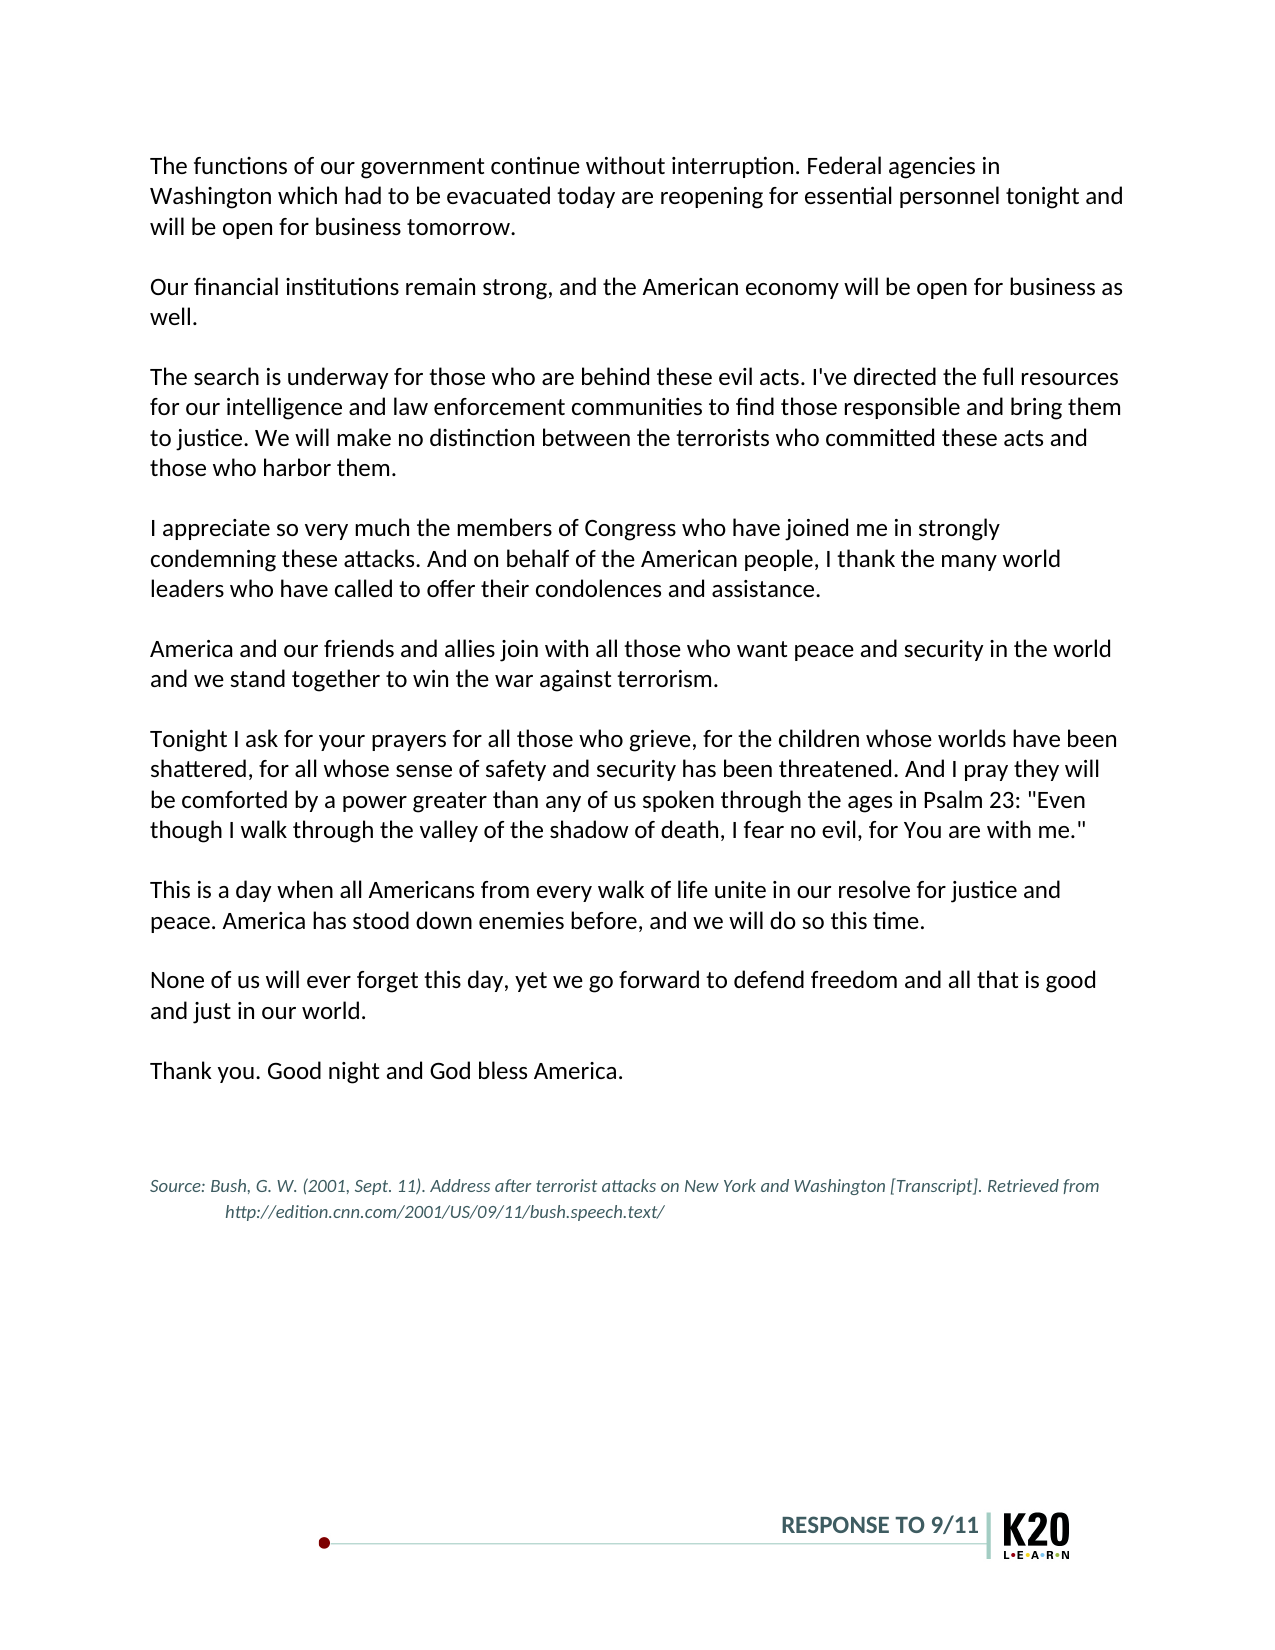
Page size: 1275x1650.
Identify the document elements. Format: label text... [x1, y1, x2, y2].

text I appreciate so very much the members of Congress who have joined me in strongly condemning these attacks. And on behalf of the American people, I thank the many world leaders who have called to offer their condolences and assistance. [150, 512, 1125, 604]
text The functions of our government continue without interruption. Federal agencies in Washington which had to be evacuated today are reopening for essential personnel tonight and will be open for business tomorrow. [150, 150, 1125, 242]
text None of us will ever forget this day, yet we go forward to defend freedom and all that is good and just in our world. [150, 964, 1125, 1026]
text Our financial institutions remain strong, and the American economy will be open for business as well. [150, 271, 1125, 332]
picture [318, 1509, 1069, 1562]
text Thank you. Good night and God bless America. [150, 1055, 1125, 1085]
text This is a day when all Americans from every walk of life unite in our resolve for justice and peace. America has stood down enemies before, and we will do so this time. [150, 874, 1125, 935]
text Tonight I ask for your prayers for all those who grieve, for the children whose worlds have been shattered, for all whose sense of safety and security has been threatened. And I pray they will be comforted by a power greater than any of us spoken through the ages in Psalm 23: "Even though I walk through the valley of the shadow of death, I fear no evil, for You are with me." [150, 723, 1125, 845]
text The search is underway for those who are behind these evil acts. I've directed the full resources for our intelligence and law enforcement communities to find those responsible and bring them to justice. We will make no distinction between the terrorists who committed these acts and those who harbor them. [150, 361, 1125, 483]
text America and our friends and allies join with all those who want peace and security in the world and we stand together to win the war against terrorism. [150, 633, 1125, 694]
text Source: Bush, G. W. (2001, Sept. 11). Address after terrorist attacks on New York and Washington [Transcript]. Retrieved from http://edition.cnn.com/2001/US/09/11/bush.speech.text/ [150, 1174, 1125, 1223]
